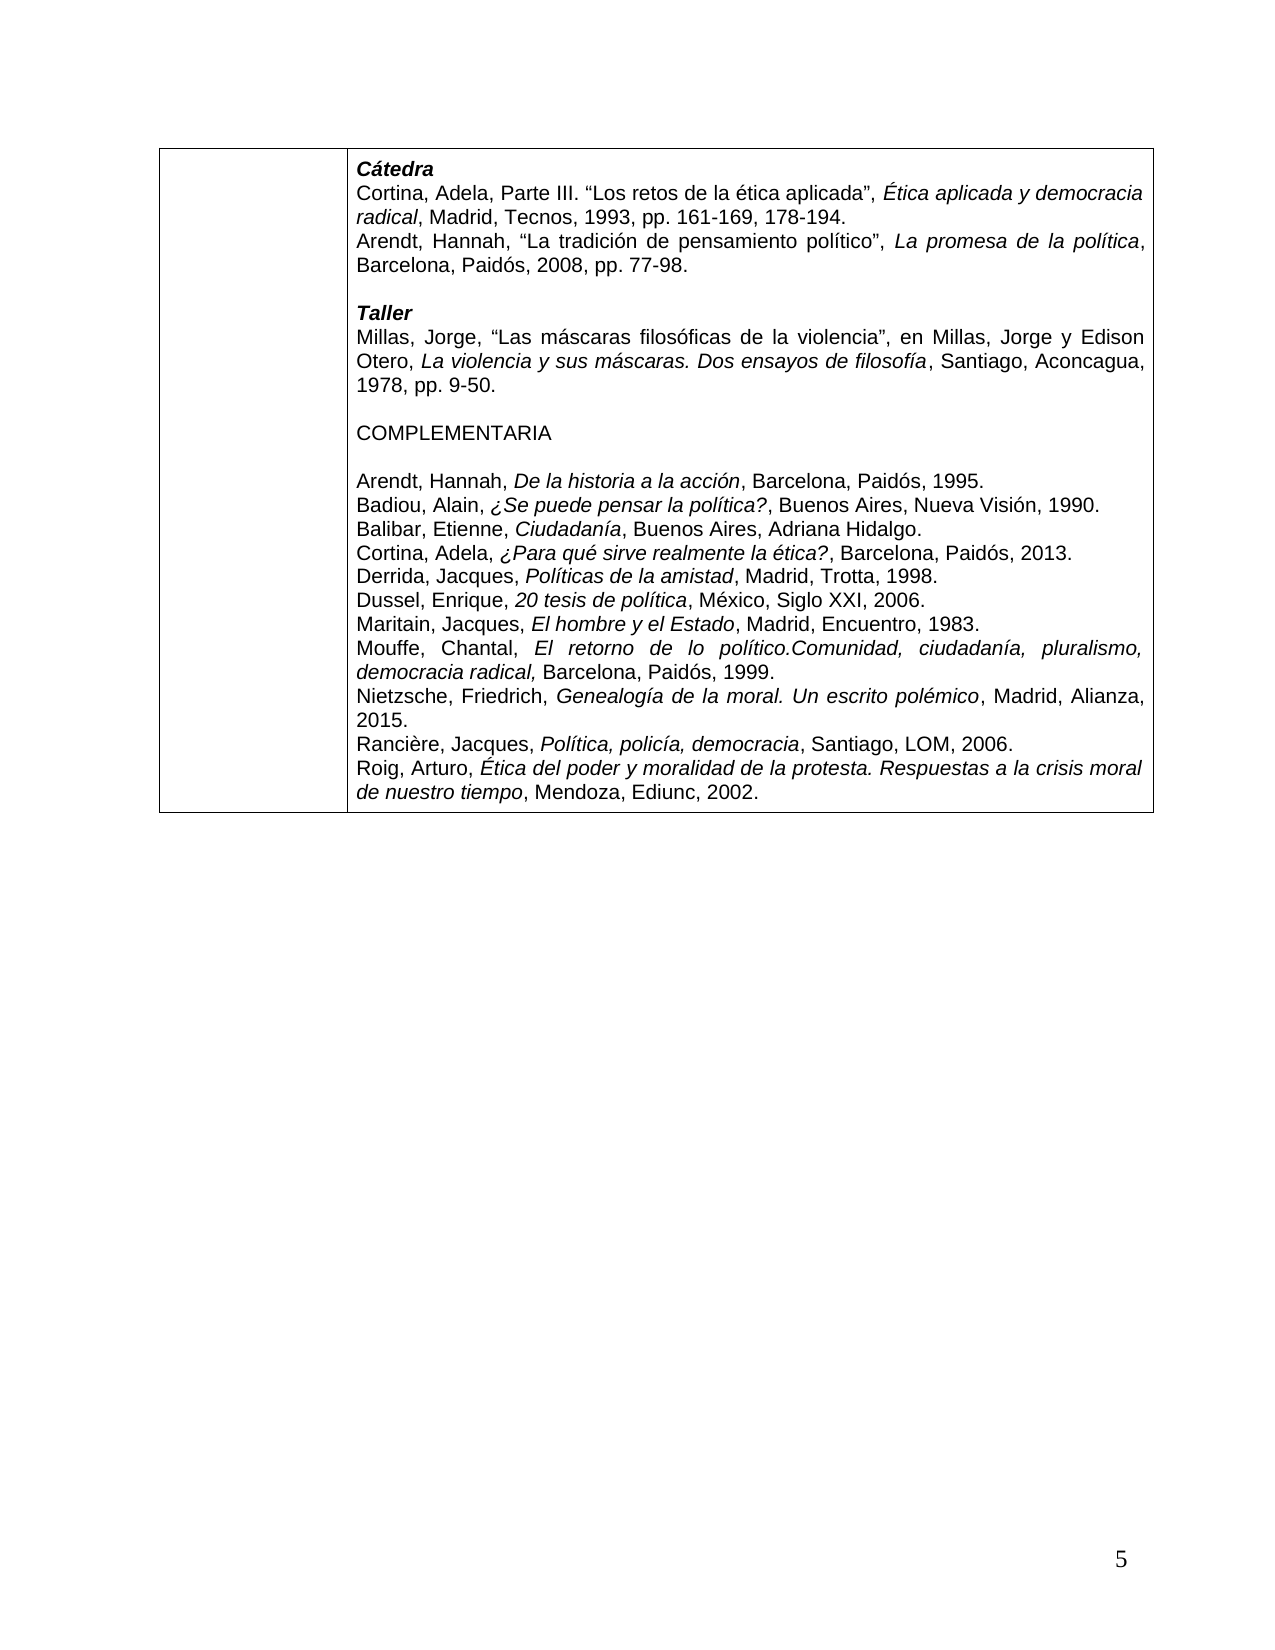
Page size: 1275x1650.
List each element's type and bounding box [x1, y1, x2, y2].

table_cell [348, 149, 1153, 812]
